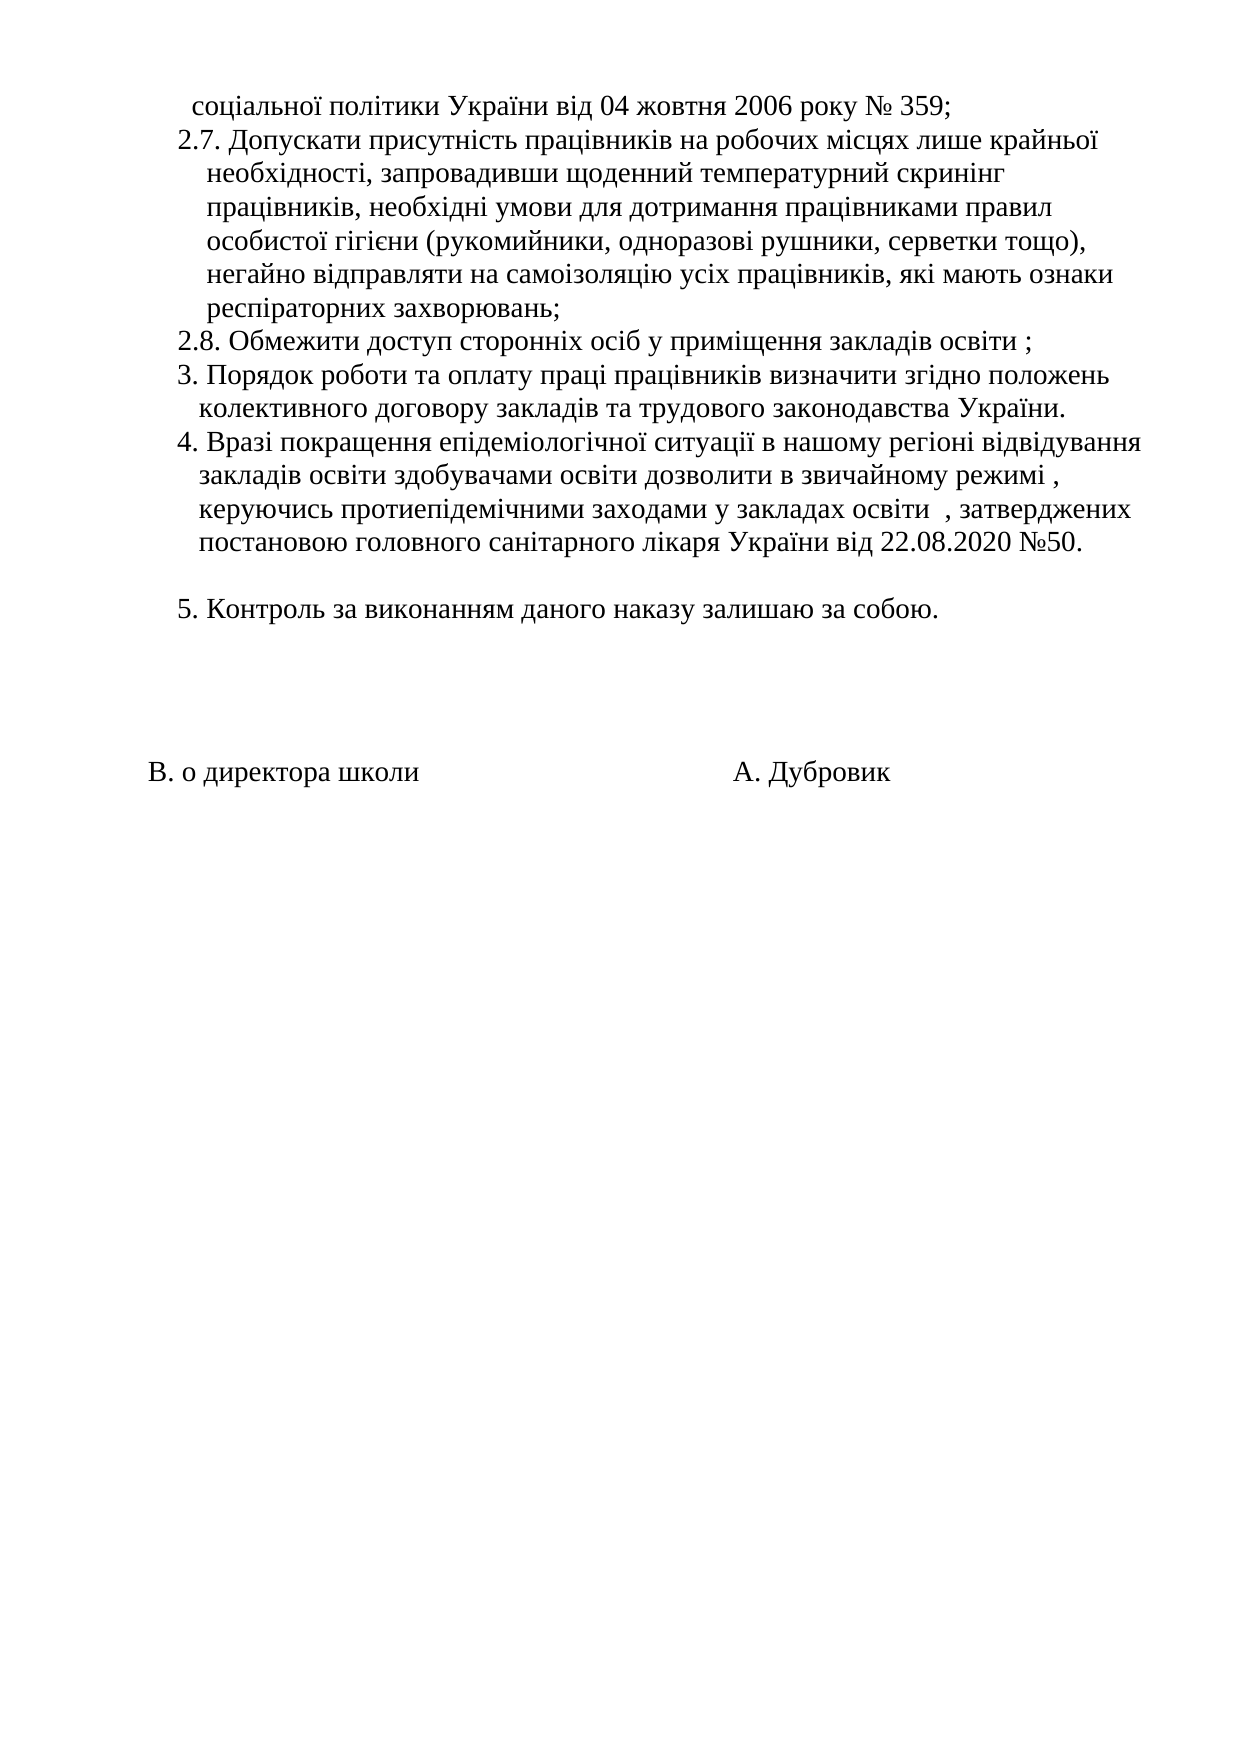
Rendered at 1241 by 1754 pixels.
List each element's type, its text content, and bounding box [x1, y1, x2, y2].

text керуючись протиепідемічними заходами у закладах освіти , затверджених [148, 491, 1152, 524]
text працівників, необхідні умови для дотримання працівниками правил [148, 189, 1152, 223]
text 5. Контроль за виконанням даного наказу залишаю за собою. [148, 592, 1152, 625]
text 4. Вразі покращення епідеміологічної ситуації в нашому регіоні відвідування [148, 424, 1152, 457]
text постановою головного санітарного лікаря України від 22.08.2020 №50. [148, 524, 1152, 558]
text колективного договору закладів та трудового законодавства України. [148, 390, 1152, 424]
text закладів освіти здобувачами освіти дозволити в звичайному режимі , [148, 457, 1152, 491]
text негайно відправляти на самоізоляцію усіх працівників, які мають ознаки [148, 256, 1152, 290]
text особистої гігієни (рукомийники, одноразові рушники, серветки тощо), [148, 223, 1152, 256]
text В. о директора школи А. Дубровик [148, 754, 1152, 788]
text респіраторних захворювань; [148, 290, 1152, 323]
text 3. Порядок роботи та оплату праці працівників визначити згідно положень [148, 357, 1152, 390]
text необхідності, запровадивши щоденний температурний скринінг [148, 156, 1152, 189]
text 2.7. Допускати присутність працівників на робочих місцях лише крайньої [148, 122, 1152, 156]
text соціальної політики України від 04 жовтня 2006 року № 359; [148, 88, 1152, 122]
text 2.8. Обмежити доступ сторонніх осіб у приміщення закладів освіти ; [148, 323, 1152, 357]
